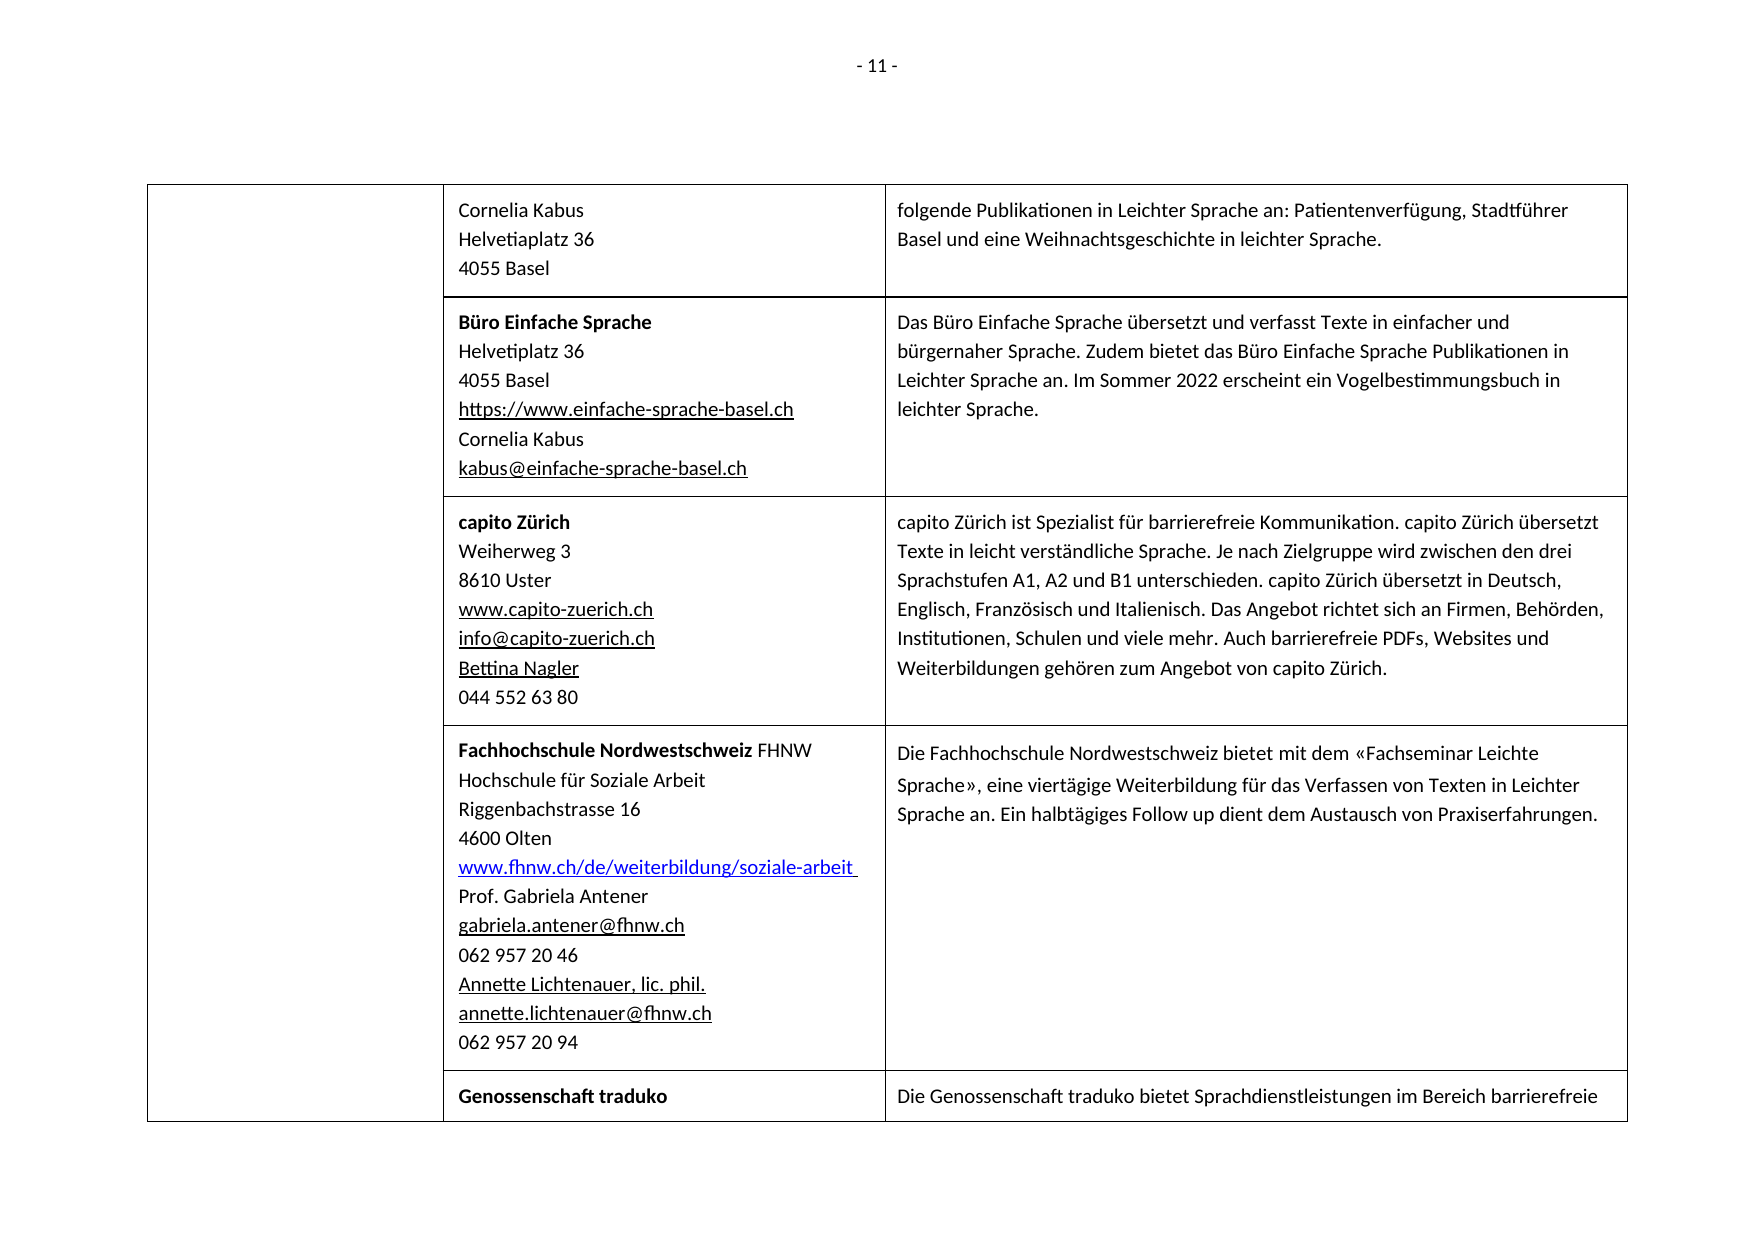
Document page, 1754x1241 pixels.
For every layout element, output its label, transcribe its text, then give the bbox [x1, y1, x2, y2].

table_cell Fachhochschule Nordwestschweiz FHNW Hochschule für Soziale Arbeit Riggenbachstrasse 16 4600 Olten www.fhnw.ch/de/weiterbildung/soziale-arbeit Prof. Gabriela Antener gabriela.antener@fhnw.ch 062 957 20 46 Annette Lichtenauer, lic. phil. annette.lichtenauer@fhnw.ch 062 957 20 94 [444, 726, 885, 1070]
table_cell Die Fachhochschule Nordwestschweiz bietet mit dem «Fachseminar Leichte Sprache», eine viertägige Weiterbildung für das Verfassen von Texten in Leichter Sprache an. Ein halbtägiges Follow up dient dem Austausch von Praxiserfahrungen. [886, 726, 1627, 1070]
table_cell capito Zürich ist Spezialist für barrierefreie Kommunikation. capito Zürich übersetzt Texte in leicht verständliche Sprache. Je nach Zielgruppe wird zwischen den drei Sprachstufen A1, A2 und B1 unterschieden. capito Zürich übersetzt in Deutsch, Englisch, Französisch und Italienisch. Das Angebot richtet sich an Firmen, Behörden, Institutionen, Schulen und viele mehr. Auch barrierefreie PDFs, Websites und Weiterbildungen gehören zum Angebot von capito Zürich. [886, 497, 1627, 725]
table_cell capito Zürich Weiherweg 3 8610 Uster www.capito-zuerich.ch info@capito-zuerich.ch Bettina Nagler 044 552 63 80 [444, 497, 885, 725]
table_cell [886, 185, 1627, 296]
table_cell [444, 185, 885, 296]
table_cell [444, 1071, 885, 1121]
table_cell Büro Einfache Sprache Helvetiplatz 36 4055 Basel https://www.einfache-sprache-basel.ch Cornelia Kabus kabus@einfache-sprache-basel.ch [444, 298, 885, 496]
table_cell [886, 1071, 1627, 1121]
table_cell Das Büro Einfache Sprache übersetzt und verfasst Texte in einfacher und bürgernaher Sprache. Zudem bietet das Büro Einfache Sprache Publikationen in Leichter Sprache an. Im Sommer 2022 erscheint ein Vogelbestimmungsbuch in leichter Sprache. [886, 298, 1627, 496]
